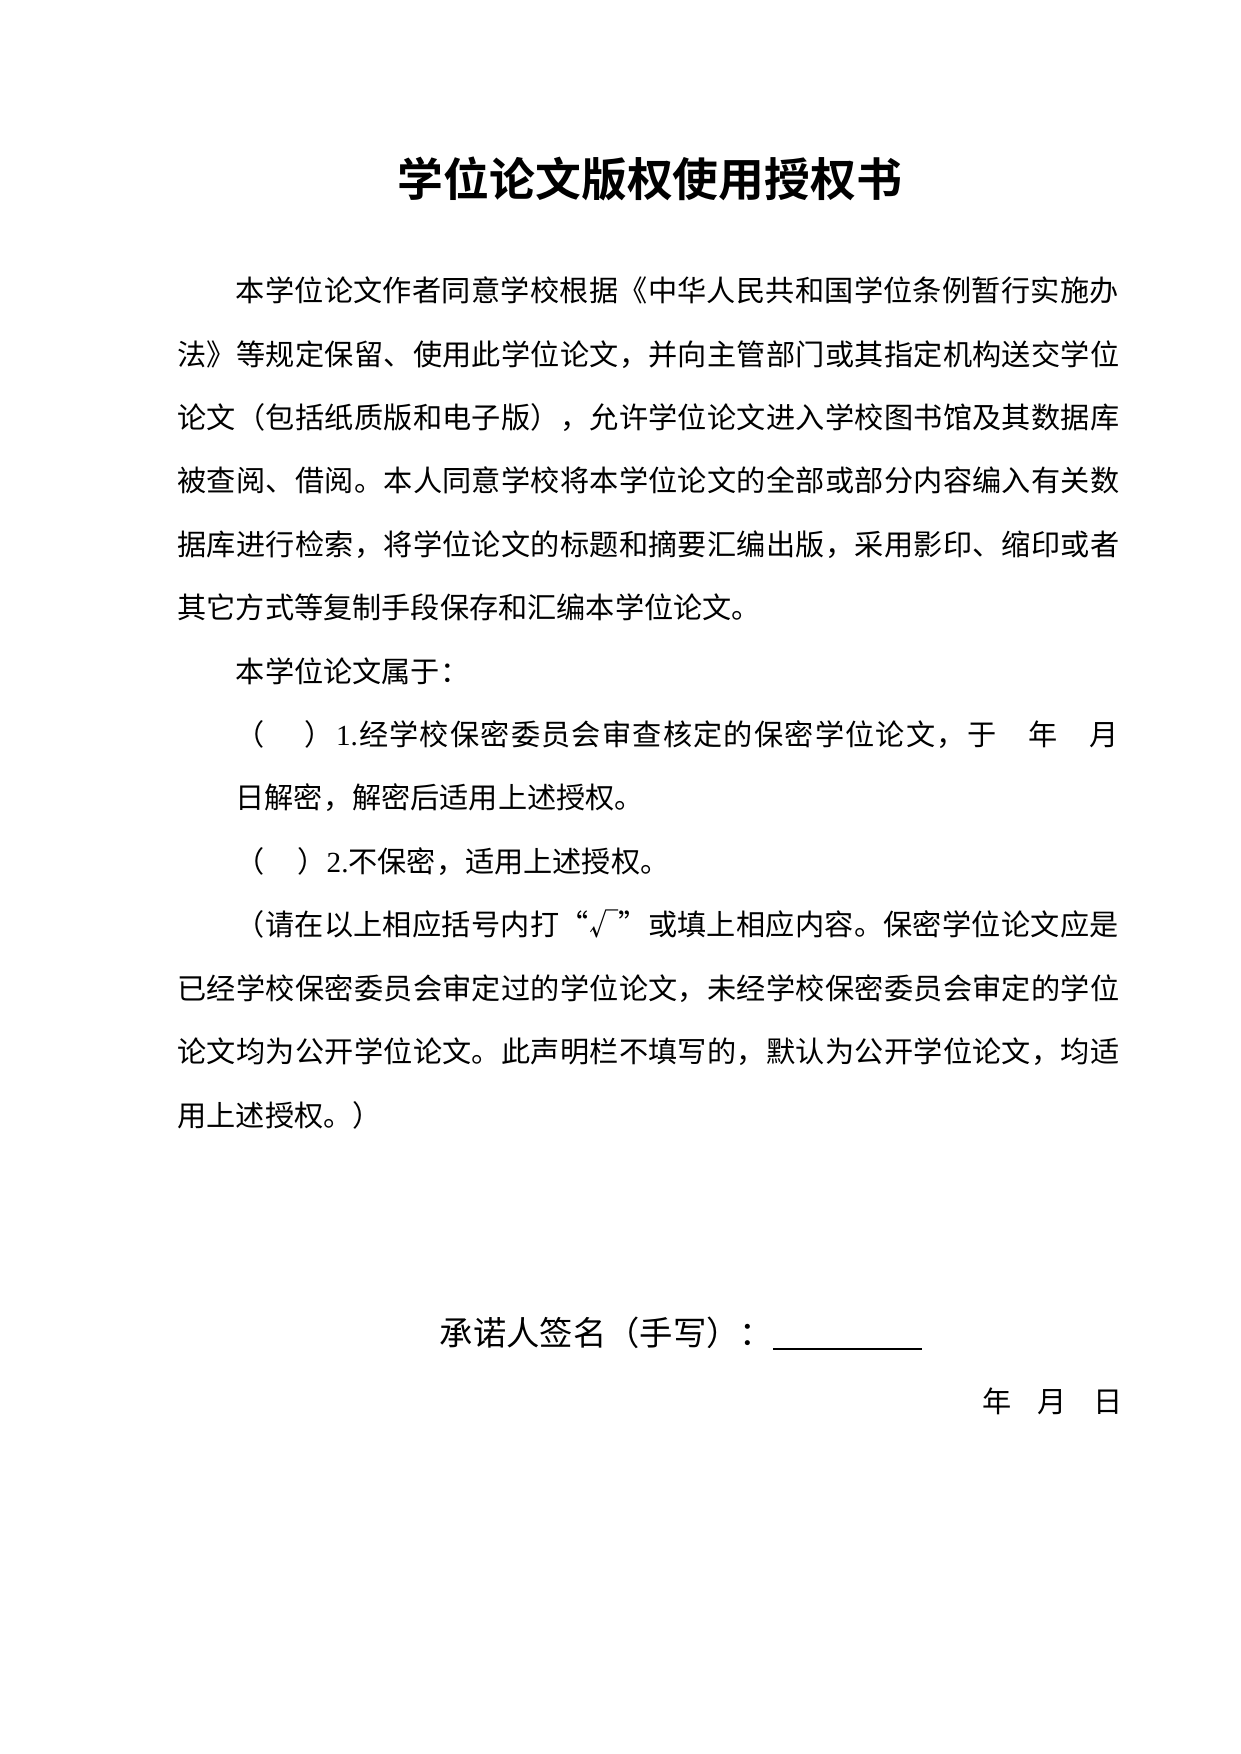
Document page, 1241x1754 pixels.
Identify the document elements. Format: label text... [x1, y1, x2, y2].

text （ ）2.不保密，适用上述授权。 [177, 838, 1122, 881]
text （请在以上相应括号内打“√”或填上相应内容。保密学位论文应是已经学校保密委员会审定过的学位论文，未经学校保密委员会审定的学位论文均为公开学位论文。此声明栏不填写的，默认为公开学位论文，均适用上述授权。） [177, 902, 1122, 1134]
text 年 月 日 [177, 1379, 1122, 1421]
text 承诺人签名（手写）： [177, 1307, 1122, 1355]
text （ ）1.经学校保密委员会审查核定的保密学位论文，于 年 月 日解密，解密后适用上述授权。 [235, 712, 1122, 817]
text 本学位论文属于： [177, 648, 1122, 691]
text 学位论文版权使用授权书 [177, 143, 1122, 209]
text 本学位论文作者同意学校根据《中华人民共和国学位条例暂行实施办法》等规定保留、使用此学位论文，并向主管部门或其指定机构送交学位论文（包括纸质版和电子版），允许学位论文进入学校图书馆及其数据库被查阅、借阅。本人同意学校将本学位论文的全部或部分内容编入有关数据库进行检索，将学位论文的标题和摘要汇编出版，采用影印、缩印或者其它方式等复制手段保存和汇编本学位论文。 [177, 268, 1122, 627]
